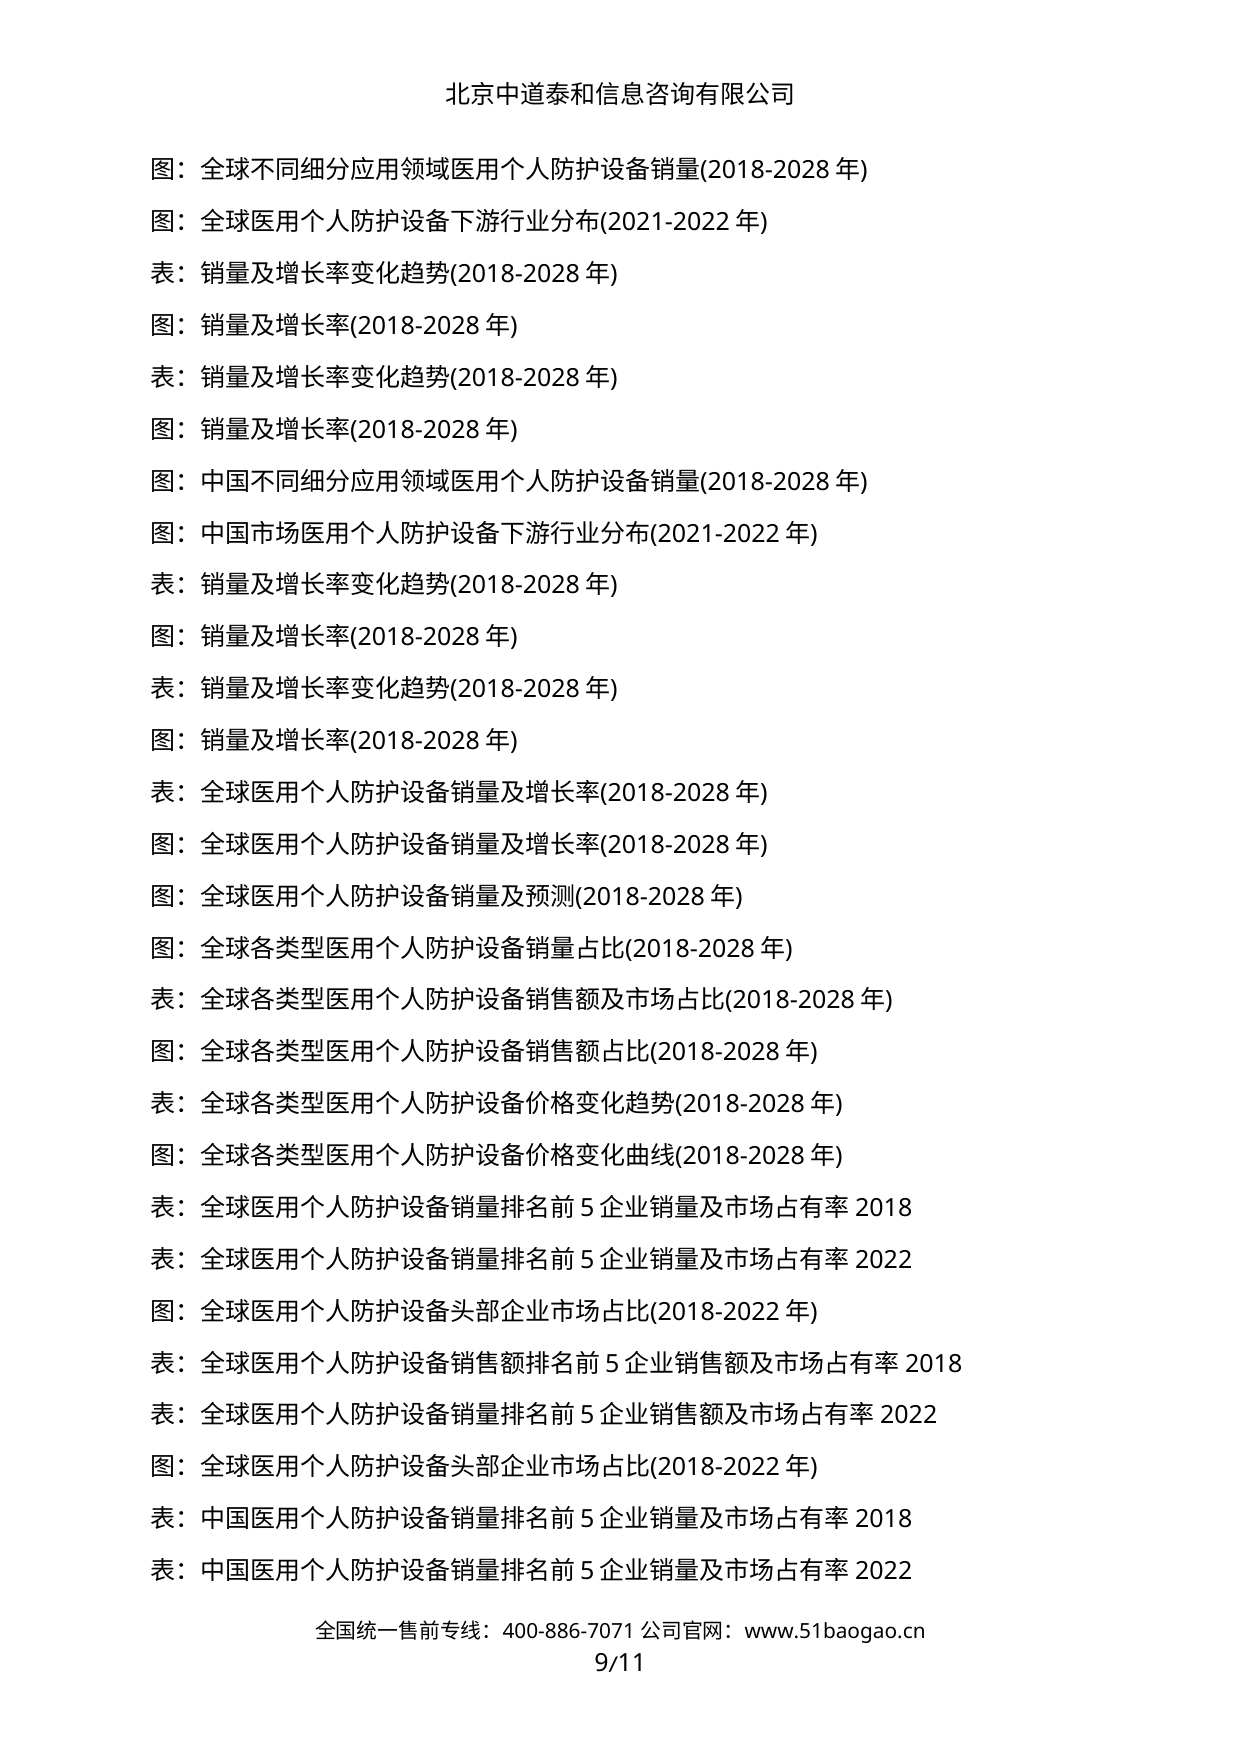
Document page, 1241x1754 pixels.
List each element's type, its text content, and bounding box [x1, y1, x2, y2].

text 图：全球医用个人防护设备销量及增长率(2018-2028年) [150, 824, 1090, 861]
text 表：销量及增长率变化趋势(2018-2028年) [150, 565, 1090, 601]
text 图：全球不同细分应用领域医用个人防护设备销量(2018-2028年) [150, 150, 1090, 186]
text 表：全球医用个人防护设备销量排名前5企业销售额及市场占有率 2022 [150, 1395, 1090, 1431]
text 表：全球医用个人防护设备销量排名前5企业销量及市场占有率 2022 [150, 1239, 1090, 1276]
text 表：全球医用个人防护设备销售额排名前5企业销售额及市场占有率 2018 [150, 1343, 1090, 1379]
text 图：销量及增长率(2018-2028年) [150, 409, 1090, 446]
text 图：销量及增长率(2018-2028年) [150, 721, 1090, 757]
text 图：全球各类型医用个人防护设备销售额占比(2018-2028年) [150, 1032, 1090, 1068]
text 图：全球医用个人防护设备头部企业市场占比(2018-2022年) [150, 1447, 1090, 1483]
text 图：全球医用个人防护设备头部企业市场占比(2018-2022年) [150, 1291, 1090, 1327]
text 表：中国医用个人防护设备销量排名前5企业销量及市场占有率 2022 [150, 1551, 1090, 1587]
text 图：销量及增长率(2018-2028年) [150, 306, 1090, 342]
text 图：销量及增长率(2018-2028年) [150, 617, 1090, 653]
text 图：全球各类型医用个人防护设备销量占比(2018-2028年) [150, 928, 1090, 964]
text 表：销量及增长率变化趋势(2018-2028年) [150, 357, 1090, 394]
text 表：全球医用个人防护设备销量及增长率(2018-2028年) [150, 772, 1090, 809]
text 图：全球各类型医用个人防护设备价格变化曲线(2018-2028年) [150, 1136, 1090, 1172]
text 表：销量及增长率变化趋势(2018-2028年) [150, 254, 1090, 290]
text 图：全球医用个人防护设备销量及预测(2018-2028年) [150, 876, 1090, 912]
text 表：全球各类型医用个人防护设备销售额及市场占比(2018-2028年) [150, 980, 1090, 1016]
text 表：中国医用个人防护设备销量排名前5企业销量及市场占有率 2018 [150, 1499, 1090, 1535]
text 图：中国市场医用个人防护设备下游行业分布(2021-2022年) [150, 513, 1090, 549]
text 图：中国不同细分应用领域医用个人防护设备销量(2018-2028年) [150, 461, 1090, 497]
text 表：全球医用个人防护设备销量排名前5企业销量及市场占有率 2018 [150, 1187, 1090, 1224]
text 图：全球医用个人防护设备下游行业分布(2021-2022年) [150, 202, 1090, 238]
text 表：全球各类型医用个人防护设备价格变化趋势(2018-2028年) [150, 1084, 1090, 1120]
text 表：销量及增长率变化趋势(2018-2028年) [150, 669, 1090, 705]
